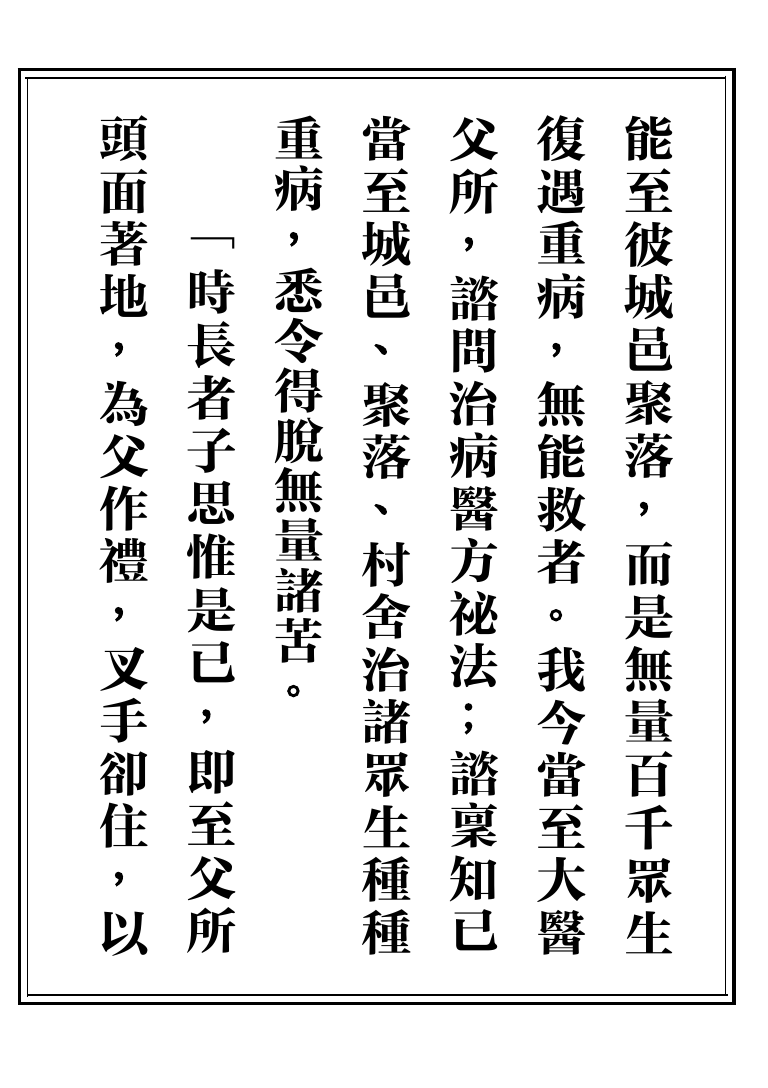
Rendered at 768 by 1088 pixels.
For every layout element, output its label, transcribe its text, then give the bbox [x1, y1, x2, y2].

text 「時長者子思惟是已，即至父所，頭面著地，為父作禮，叉手卻住，以四大增損而問於父，即說偈言： [80, 114, 255, 959]
